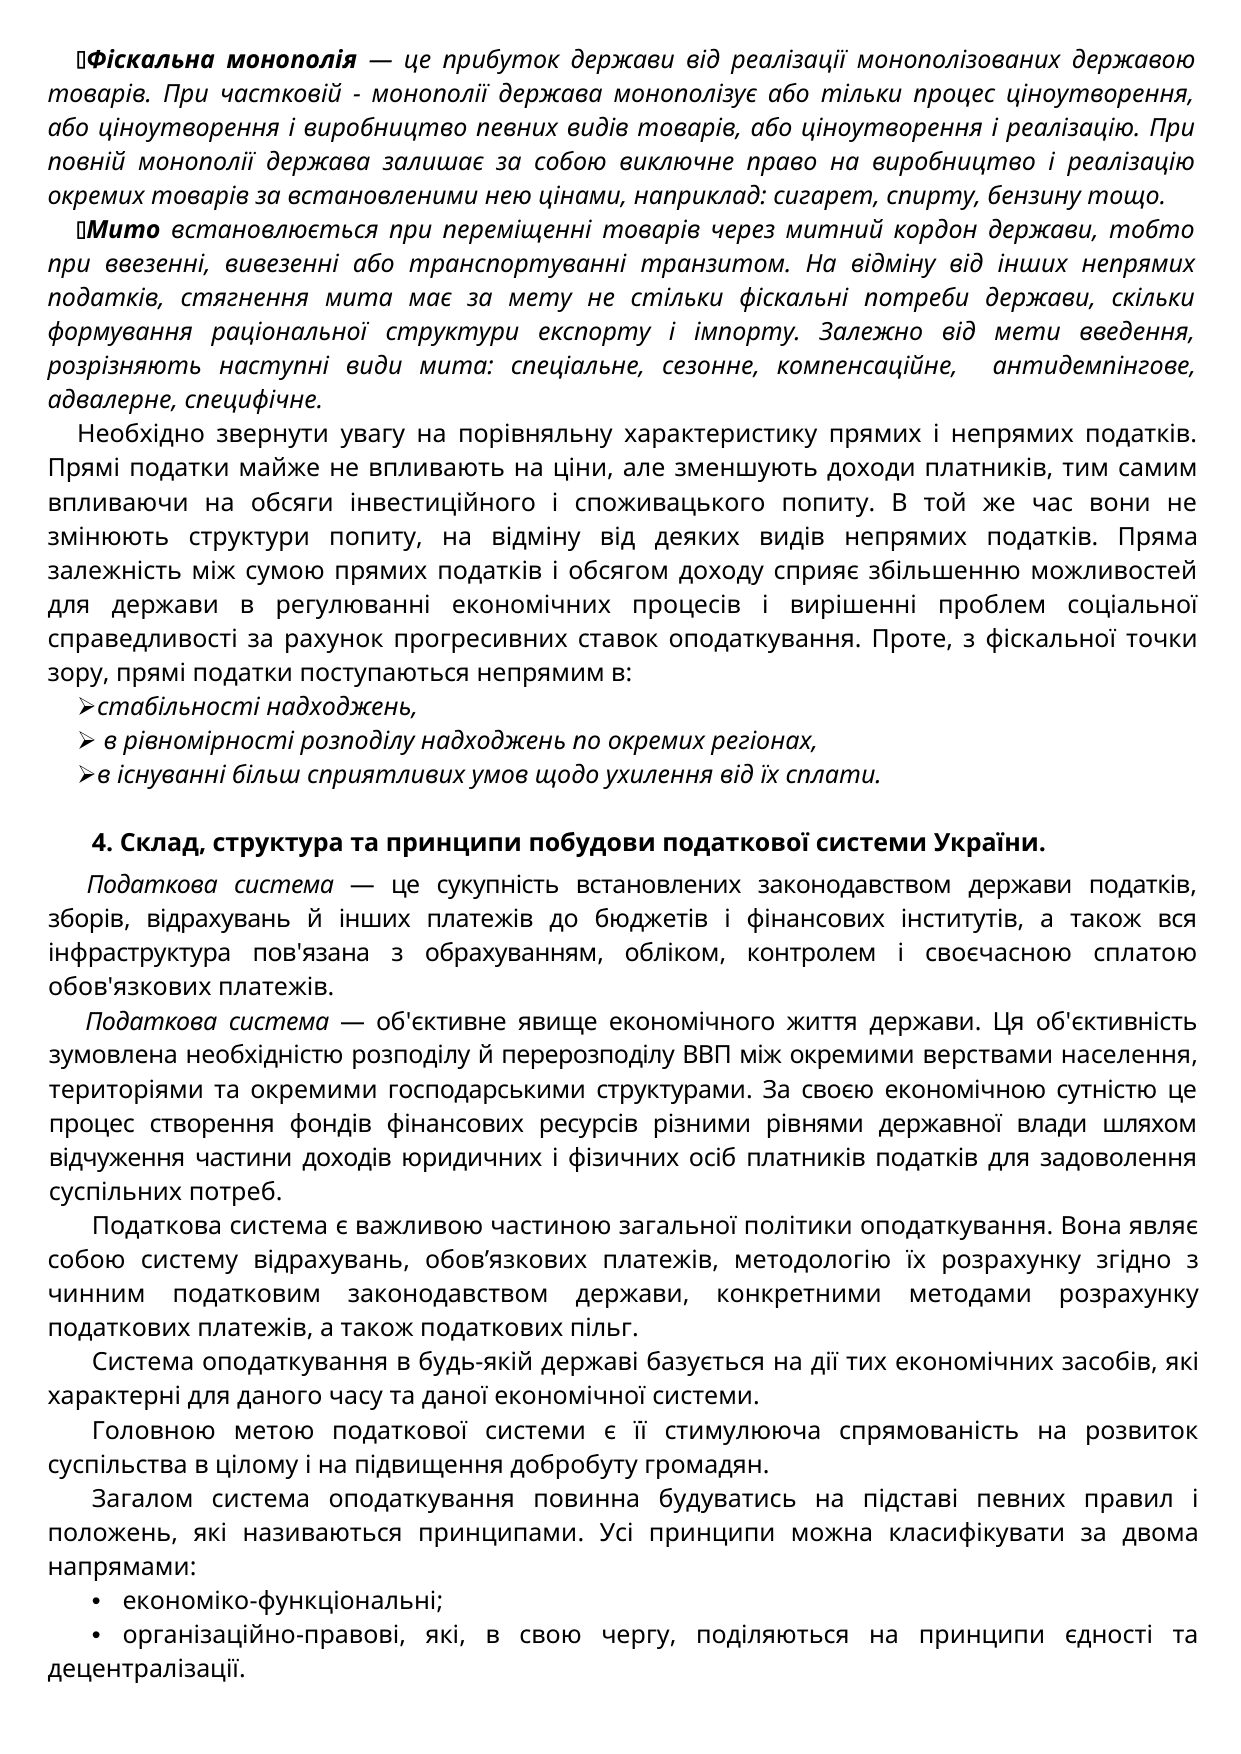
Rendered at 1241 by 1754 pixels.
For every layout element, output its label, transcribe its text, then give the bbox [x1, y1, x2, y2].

text 4. Склад, структура та принципи побудови податкової системи України. [47, 825, 1199, 859]
text Мито встановлюється при переміщенні товарів через митний кордон держави, тобто при ввезенні, вивезенні або транспортуванні транзитом. На відміну від інших непрямих податків, стягнення мита має за мету не стільки фіскальні потреби держави, скільки формування раціональної структури експорту і імпорту. Залежно від мети введення, розрізняють наступні види мита: спеціальне, сезонне, компенсаційне, антидемпінгове, адвалерне, специфічне. [47, 212, 1199, 416]
text в існуванні більш сприятливих умов щодо ухилення від їх сплати. [47, 757, 1199, 791]
text Система оподаткування в будь-якій державі базується на дії тих економічних засобів, які характерні для даного часу та даної економічної системи. [47, 1344, 1199, 1412]
text Загалом система оподаткування повинна будуватись на підставі певних правил і положень, які називаються принципами. Усі принципи можна класифікувати за двома напрямами: [47, 1481, 1199, 1583]
text Головною метою податкової системи є її стимулююча спрямованість на розвиток суспільства в цілому і на підвищення добробуту громадян. [47, 1412, 1199, 1481]
text Фіскальна монополія — це прибуток держави від реалізації монополізованих державою товарів. При частковій - монополії держава монополізує або тільки процес ціноутворення, або ціноутворення і виробництво певних видів товарів, або ціноутворення і реалізацію. При повній монополії держава залишає за собою виключне право на виробництво і реалізацію окремих товарів за встановленими нею цінами, наприклад: сигарет, спирту, бензину тощо. [47, 41, 1199, 212]
list організаційно-правові, які, в свою чергу, поділяються на принципи єдності та децентралізації. [47, 1617, 1199, 1685]
list економіко-функціональні; [47, 1583, 1199, 1617]
text Податкова система є важливою частиною загальної політики оподаткування. Вона являє собою систему відрахувань, обов’язкових платежів, методологію їх розрахунку згідно з чинним податковим законодавством держави, конкретними методами розрахунку податкових платежів, а також податкових пільг. [47, 1207, 1199, 1344]
text Необхідно звернути увагу на порівняльну характеристику прямих і непрямих податків. Прямі податки майже не впливають на ціни, але зменшують доходи платників, тим самим впливаючи на обсяги інвестиційного і споживацького попиту. В той же час вони не змінюють структури попиту, на відміну від деяких видів непрямих податків. Пряма залежність між сумою прямих податків і обсягом доходу сприяє збільшенню можливостей для держави в регулюванні економічних процесів і вирішенні проблем соціальної справедливості за рахунок прогресивних ставок оподаткування. Проте, з фіскальної точки зору, прямі податки поступаються непрямим в: [47, 416, 1199, 688]
text Податкова система — об'єктивне явище економічного життя держави. Ця об'єктивність зумовлена необхідністю розподілу й перерозподілу ВВП між окремими верствами населення, територіями та окремими господарськими структурами. За своєю економічною сутністю це процес створення фондів фінансових ресурсів різними рівнями державної влади шляхом відчуження частини доходів юридичних і фізичних осіб платників податків для задоволення суспільних потреб. [49, 1003, 1198, 1207]
text стабільності надходжень, [47, 688, 1199, 723]
text в рівномірності розподілу надходжень по окремих регіонах, [47, 723, 1199, 757]
text Податкова система — це сукупність встановлених законодавством держави податків, зборів, відрахувань й інших платежів до бюджетів і фінансових інститутів, а також вся інфраструктура пов'язана з обрахуванням, обліком, контролем і своєчасною сплатою обов'язкових платежів. [48, 867, 1197, 1003]
